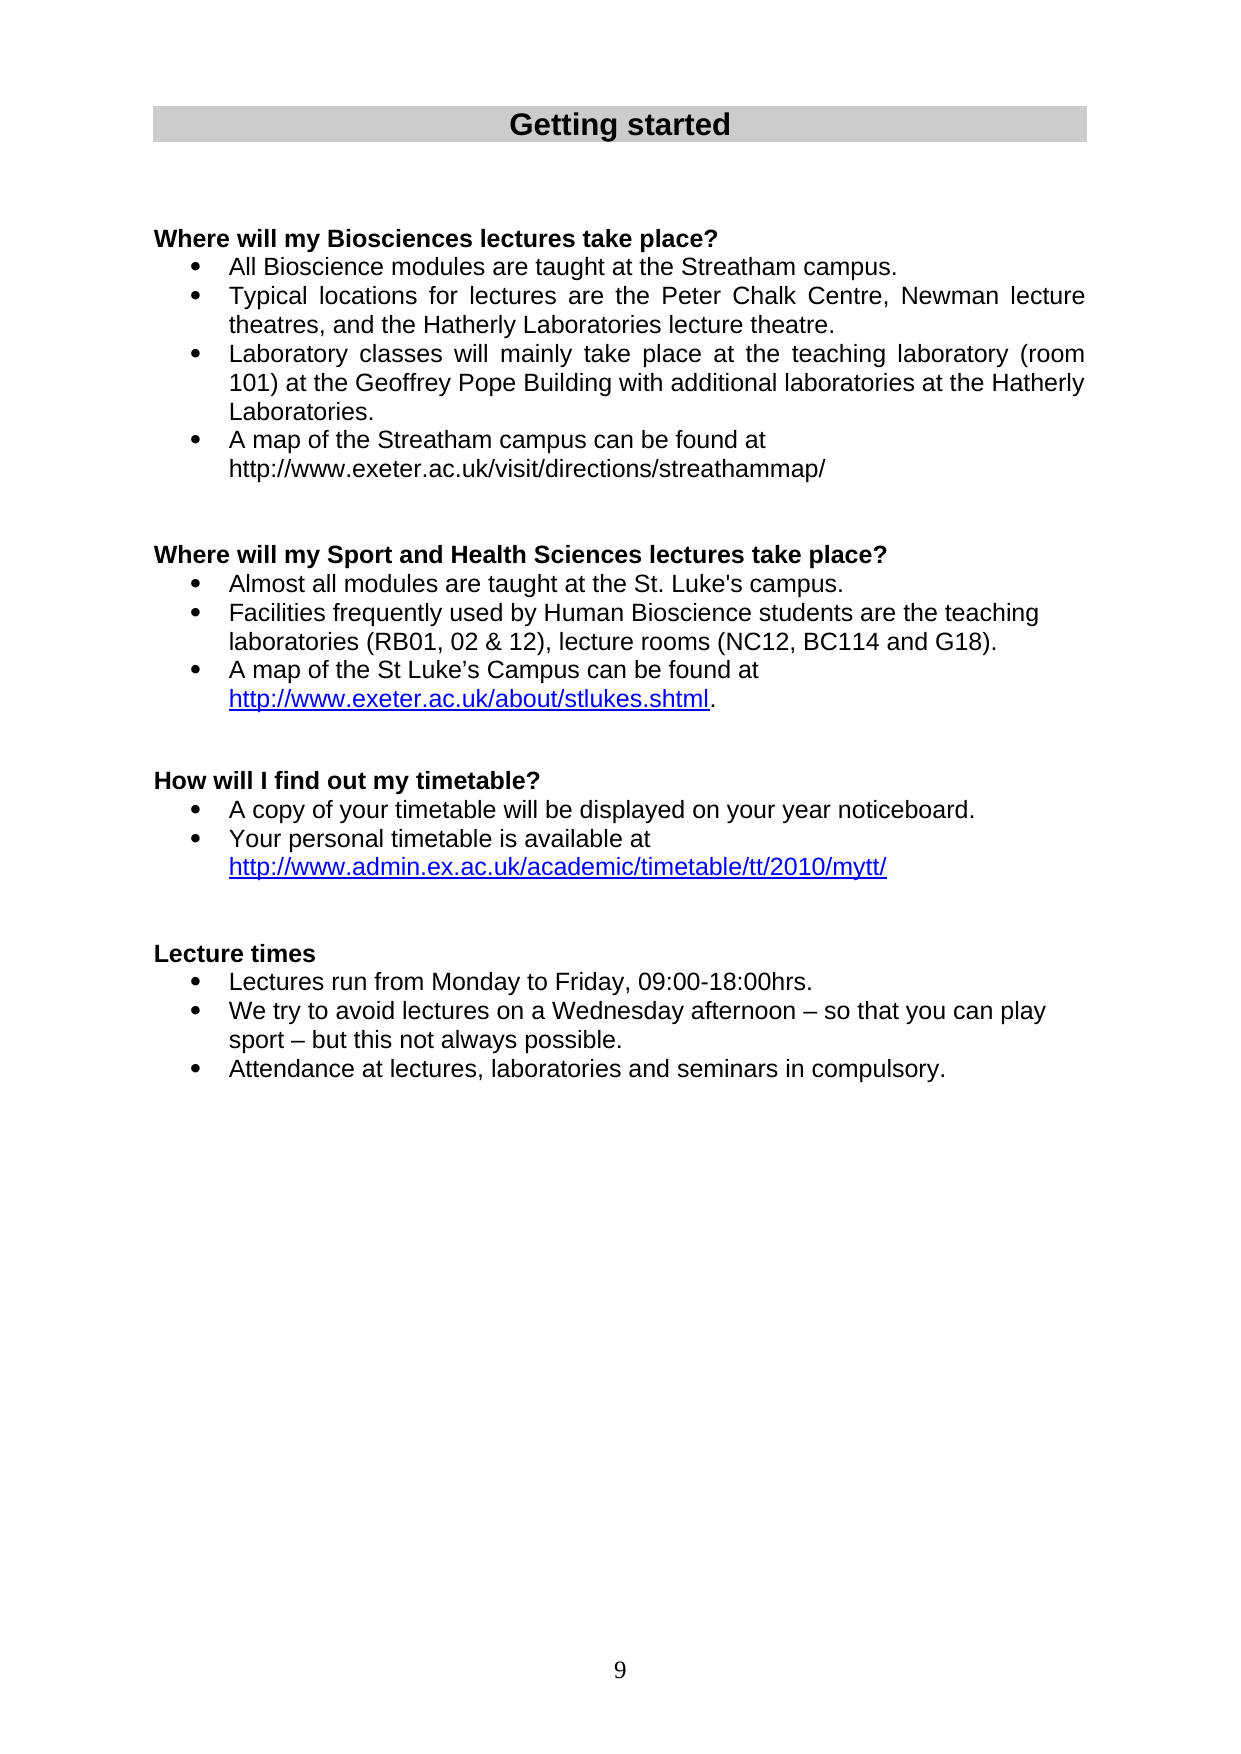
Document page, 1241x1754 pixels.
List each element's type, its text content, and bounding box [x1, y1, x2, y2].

subtitle Where will my Biosciences lectures take place? [153, 224, 1087, 252]
list Laboratory classes will mainly take place at the teaching laboratory (room 101) at the with additional laboratories at the Hatherly Laboratories. [191, 339, 1087, 425]
list Almost all modules are taught at the St. Luke's campus. [191, 569, 1087, 598]
list Typical locations for lectures are the Peter Chalk Centre, Newman lecture theatres, and the Hatherly Laboratories lecture theatre. [191, 281, 1087, 339]
list We try to avoid lectures on a Wednesday afternoon – so that you can play sport – but this not always possible. [191, 996, 1087, 1054]
text http://www.exeter.ac.uk/visit/directions/streathammap/ [228, 454, 1087, 483]
list A map of the Streatham campus can be found at [191, 425, 1087, 454]
list Your personal timetable is available at http://www.admin.ex.ac.uk/academic/timetable/tt/2010/mytt/ [191, 823, 1087, 881]
list A map of the St Luke’s Campus can be found at http://www.exeter.ac.uk/about/stlukes.shtml. [191, 656, 1087, 713]
list Lectures run from Monday to Friday, 09:00-18:00hrs. [191, 967, 1087, 996]
list Facilities frequently used by Human Bioscience students are the teaching laboratories (RB01, 02 & 12), lecture rooms (NC12, BC114 and G18). [191, 598, 1087, 656]
subtitle Lecture times [153, 939, 1087, 967]
subtitle Where will my Sport and Health Sciences lectures take place? [153, 540, 1087, 569]
list A copy of your timetable will be displayed on your year noticeboard. [191, 795, 1087, 823]
list Attendance at lectures, laboratories and seminars in compulsory. [191, 1054, 1087, 1083]
subtitle How will I find out my timetable? [153, 766, 1087, 795]
text Getting started [153, 106, 1087, 142]
list All Bioscience modules are taught at the Streatham campus. [191, 252, 1087, 281]
